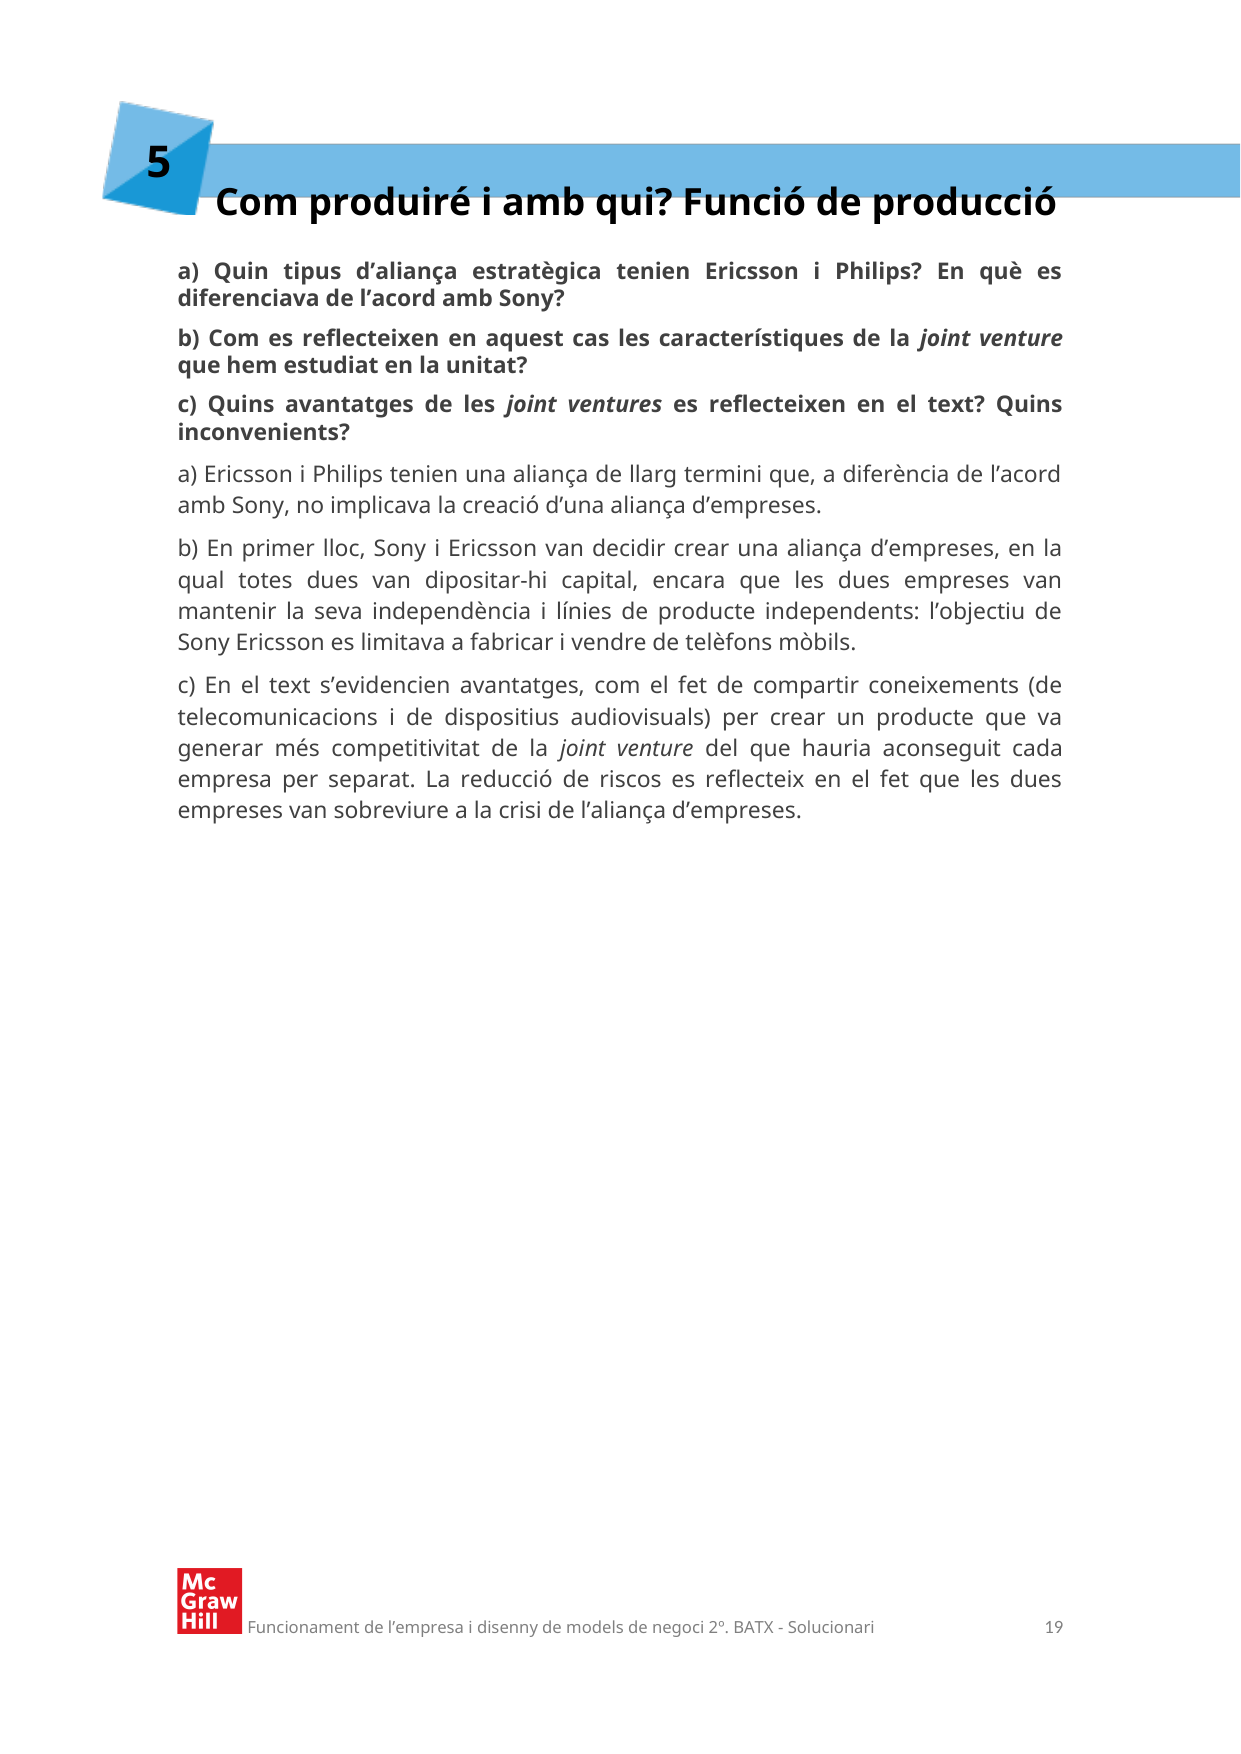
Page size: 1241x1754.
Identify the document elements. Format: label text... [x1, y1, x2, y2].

text b) Com es reflecteixen en aquest cas les característiques de la joint venture que hem estudiat en la unitat? [177, 324, 1063, 379]
text c) En el text s’evidencien avantatges, com el fet de compartir coneixements (de telecomunicacions i de dispositius audiovisuals) per crear un producte que va generar més competitivitat de la joint venture del que hauria aconseguit cada empresa per separat. La reducció de riscos es reflecteix en el fet que les dues empreses van sobreviure a la crisi de l’aliança d’empreses. [177, 669, 1063, 826]
text a) Ericsson i Philips tenien una aliança de llarg termini que, a diferència de l’acord amb Sony, no implicava la creació d’una aliança d’empreses. [177, 458, 1063, 520]
text b) En primer lloc, Sony i Ericsson van decidir crear una aliança d’empreses, en la qual totes dues van dipositar-hi capital, encara que les dues empreses van mantenir la seva independència i línies de producte independents: l’objectiu de Sony Ericsson es limitava a fabricar i vendre de telèfons mòbils. [177, 532, 1063, 657]
picture [177, 1568, 243, 1634]
text a) Quin tipus d’aliança estratègica tenien Ericsson i Philips? En què es diferenciava de l’acord amb Sony? [177, 258, 1063, 312]
text c) Quins avantatges de les joint ventures es reflecteixen en el text? Quins inconvenients? [177, 391, 1063, 445]
